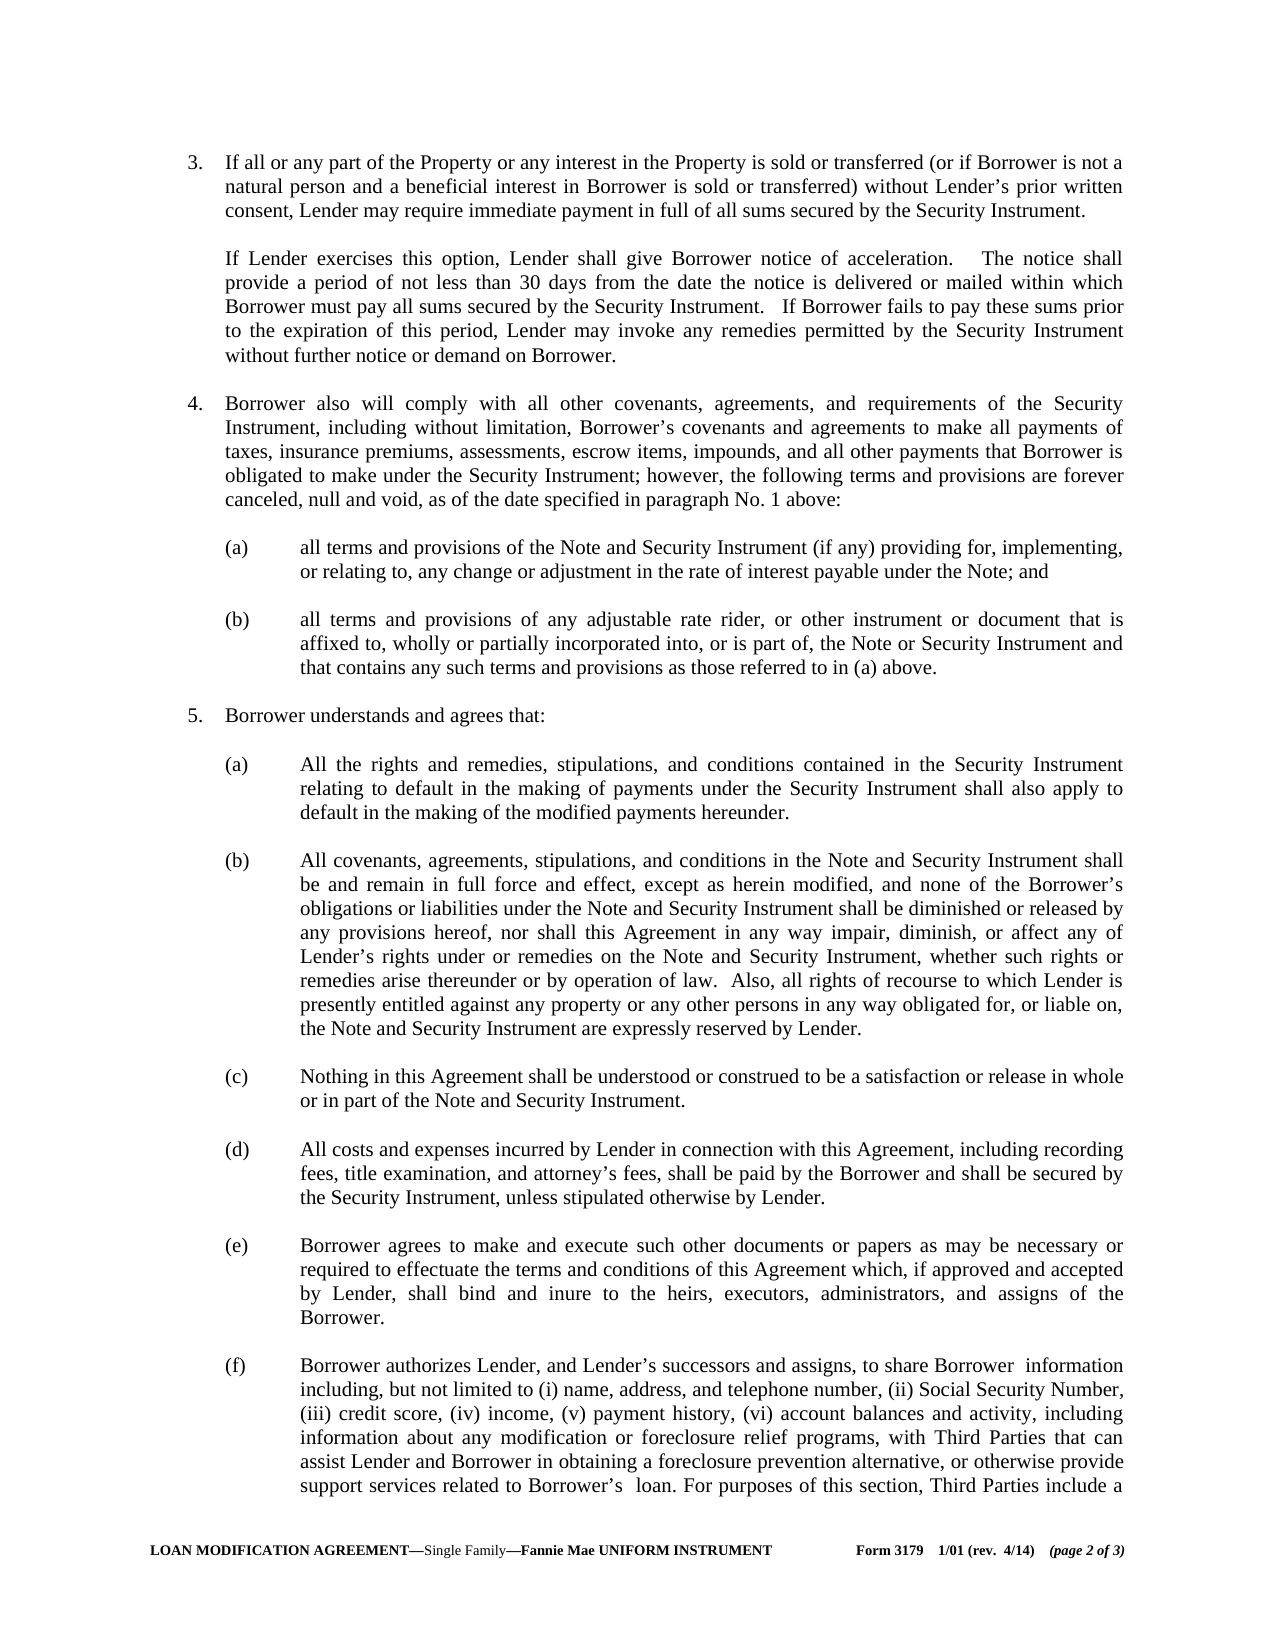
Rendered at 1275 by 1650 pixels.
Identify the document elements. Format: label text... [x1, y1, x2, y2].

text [225, 1353, 1125, 1497]
text (a) all terms and provisions of the Note and Security Instrument (if any) providing for, implementing, or relating to, any change or adjustment in the rate of interest payable under the Note; and [225, 535, 1125, 583]
list all terms and provisions of any adjustable rate rider, or other instrument or document that is affixed to, wholly or partially incorporated into, or is part of, the Note or Security Instrument and that contains any such terms and provisions as those referred to in (a) above. [225, 607, 1125, 679]
text If Lender exercises this option, Lender shall give Borrower notice of acceleration. The notice shall provide a period of not less than 30 days from the date the notice is delivered or mailed within which Borrower must pay all sums secured by the Security Instrument. If Borrower fails to pay these sums prior to the expiration of this period, Lender may invoke any remedies permitted by the Security Instrument without further notice or demand on Borrower. [225, 246, 1125, 367]
text (c) Nothing in this Agreement shall be understood or construed to be a satisfaction or release in whole or in part of the Note and Security Instrument. [225, 1064, 1125, 1112]
text 5. Borrower understands and agrees that: [150, 703, 1125, 727]
text 4. Borrower also will comply with all other covenants, agreements, and requirements of the Security Instrument, including without limitation, Borrower’s covenants and agreements to make all payments of taxes, insurance premiums, assessments, escrow items, impounds, and all other payments that Borrower is obligated to make under the Security Instrument; however, the following terms and provisions are forever canceled, null and void, as of the date specified in paragraph No. 1 above: [150, 391, 1125, 511]
text (e) Borrower agrees to make and execute such other documents or papers as may be necessary or required to effectuate the terms and conditions of this Agreement which, if approved and accepted by Lender, shall bind and inure to the heirs, executors, administrators, and assigns of the Borrower. [225, 1233, 1125, 1329]
text 3. If all or any part of the Property or any interest in the Property is sold or transferred (or if Borrower is not a natural person and a beneficial interest in Borrower is sold or transferred) without Lender’s prior written consent, Lender may require immediate payment in full of all sums secured by the Security Instrument. [150, 150, 1125, 222]
text (b) All covenants, agreements, stipulations, and conditions in the Note and Security Instrument shall be and remain in full force and effect, except as herein modified, and none of the Borrower’s obligations or liabilities under the Note and Security Instrument shall be diminished or released by any provisions hereof, nor shall this Agreement in any way impair, diminish, or affect any of Lender’s rights under or remedies on the Note and Security Instrument, whether such rights or remedies arise thereunder or by operation of law. Also, all rights of recourse to which Lender is presently entitled against any property or any other persons in any way obligated for, or liable on, the Note and Security Instrument are expressly reserved by Lender. [225, 848, 1125, 1040]
text (d) All costs and expenses incurred by Lender in connection with this Agreement, including recording fees, title examination, and attorney’s fees, shall be paid by the Borrower and shall be secured by the Security Instrument, unless stipulated otherwise by Lender. [225, 1137, 1125, 1209]
text (a) All the rights and remedies, stipulations, and conditions contained in the Security Instrument relating to default in the making of payments under the Security Instrument shall also apply to default in the making of the modified payments hereunder. [225, 752, 1125, 824]
